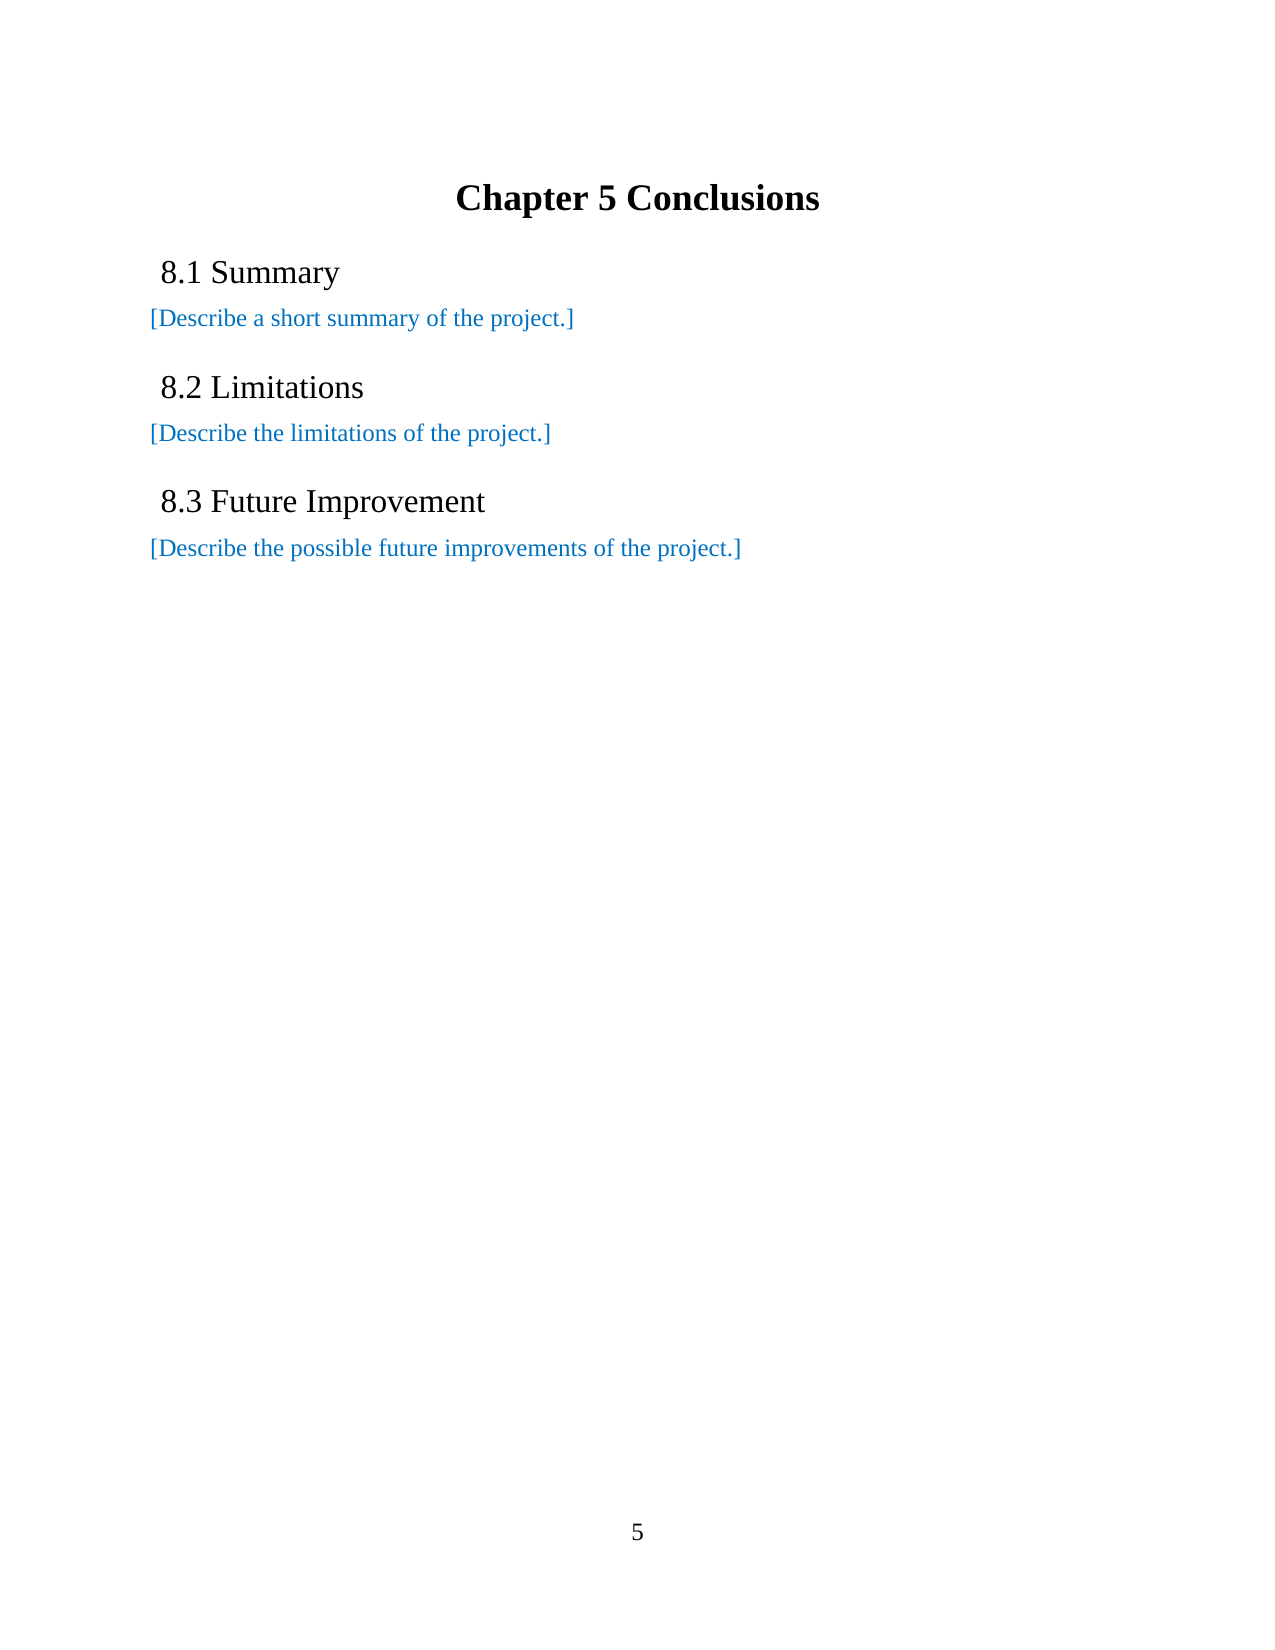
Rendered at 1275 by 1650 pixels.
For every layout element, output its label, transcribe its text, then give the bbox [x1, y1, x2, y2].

subtitle 8.1 Summary [150, 252, 1125, 291]
text [Describe a short summary of the project.] [150, 303, 1125, 332]
text [Describe the limitations of the project.] [150, 418, 1125, 447]
subtitle 8.2 Limitations [150, 367, 1125, 405]
subtitle 8.3 Future Improvement [150, 482, 1125, 520]
subtitle Chapter 5 Conclusions [150, 175, 1125, 218]
text [Describe the possible future improvements of the project.] [150, 533, 1125, 561]
